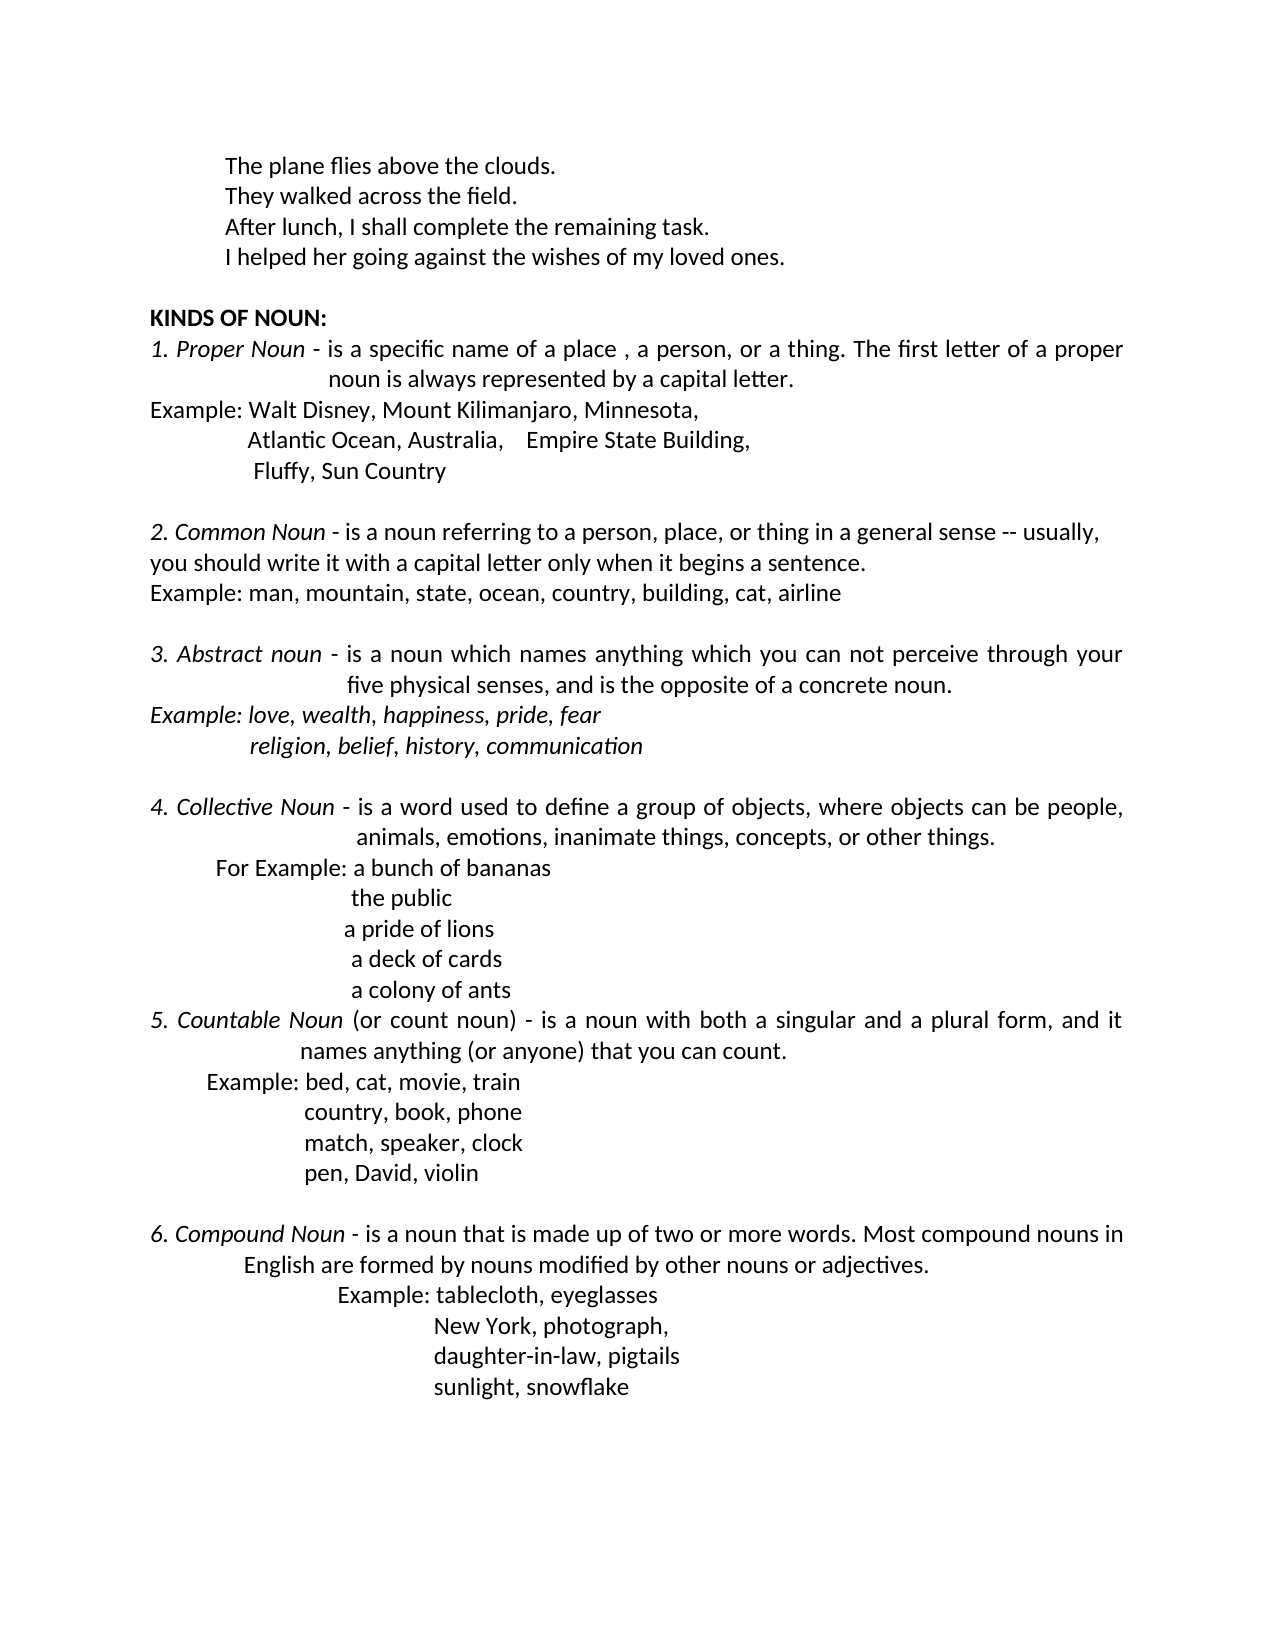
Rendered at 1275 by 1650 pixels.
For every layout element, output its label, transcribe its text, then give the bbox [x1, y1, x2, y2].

text a pride of lions [150, 913, 1125, 943]
text Fluffy, Sun Country [150, 455, 1125, 486]
text The plane flies above the clouds. [150, 150, 1125, 181]
text Example: Walt Disney, Mount Kilimanjaro, Minnesota, [150, 394, 1125, 425]
text KINDS OF NOUN: [150, 303, 1125, 333]
text 5. Countable Noun (or count noun) - is a noun with both a singular and a plural form, and it names anything (or anyone) that you can count. [150, 1004, 1125, 1066]
text 6. Compound Noun - is a noun that is made up of two or more words. Most compound nouns in English are formed by nouns modified by other nouns or adjectives. [150, 1218, 1125, 1279]
text For Example: a bunch of bananas [150, 852, 1125, 882]
text After lunch, I shall complete the remaining task. [150, 211, 1125, 242]
text 2. Common Noun - is a noun referring to a person, place, or thing in a general sense -- usually, you should write it with a capital letter only when it begins a sentence. [150, 516, 1125, 577]
text sunlight, snowflake [337, 1371, 1125, 1401]
text 1. Proper Noun - is a specific name of a place , a person, or a thing. The first letter of a proper noun is always represented by a capital letter. [150, 333, 1125, 394]
text 3. Abstract noun - is a noun which names anything which you can not perceive through your five physical senses, and is the opposite of a concrete noun. [150, 638, 1125, 699]
text the public [150, 882, 1125, 913]
text match, speaker, clock [225, 1127, 1125, 1157]
text They walked across the field. [150, 181, 1125, 211]
text a colony of ants [150, 974, 1125, 1004]
text Example: love, wealth, happiness, pride, fear [150, 699, 1125, 730]
text 4. Collective Noun - is a word used to define a group of objects, where objects can be people, animals, emotions, inanimate things, concepts, or other things. [150, 791, 1125, 852]
text a deck of cards [150, 943, 1125, 974]
text Example: bed, cat, movie, train [150, 1066, 1125, 1096]
text Atlantic Ocean, Australia, Empire State Building, [150, 425, 1125, 455]
text New York, photograph, [337, 1310, 1125, 1340]
text Example: man, mountain, state, ocean, country, building, cat, airline [150, 577, 1125, 608]
text religion, belief, history, communication [216, 730, 1125, 760]
text Example: tablecloth, eyeglasses [150, 1279, 1125, 1310]
text daughter-in-law, pigtails [337, 1340, 1125, 1371]
text pen, David, violin [225, 1157, 1125, 1188]
text I helped her going against the wishes of my loved ones. [150, 242, 1125, 272]
text country, book, phone [225, 1096, 1125, 1127]
